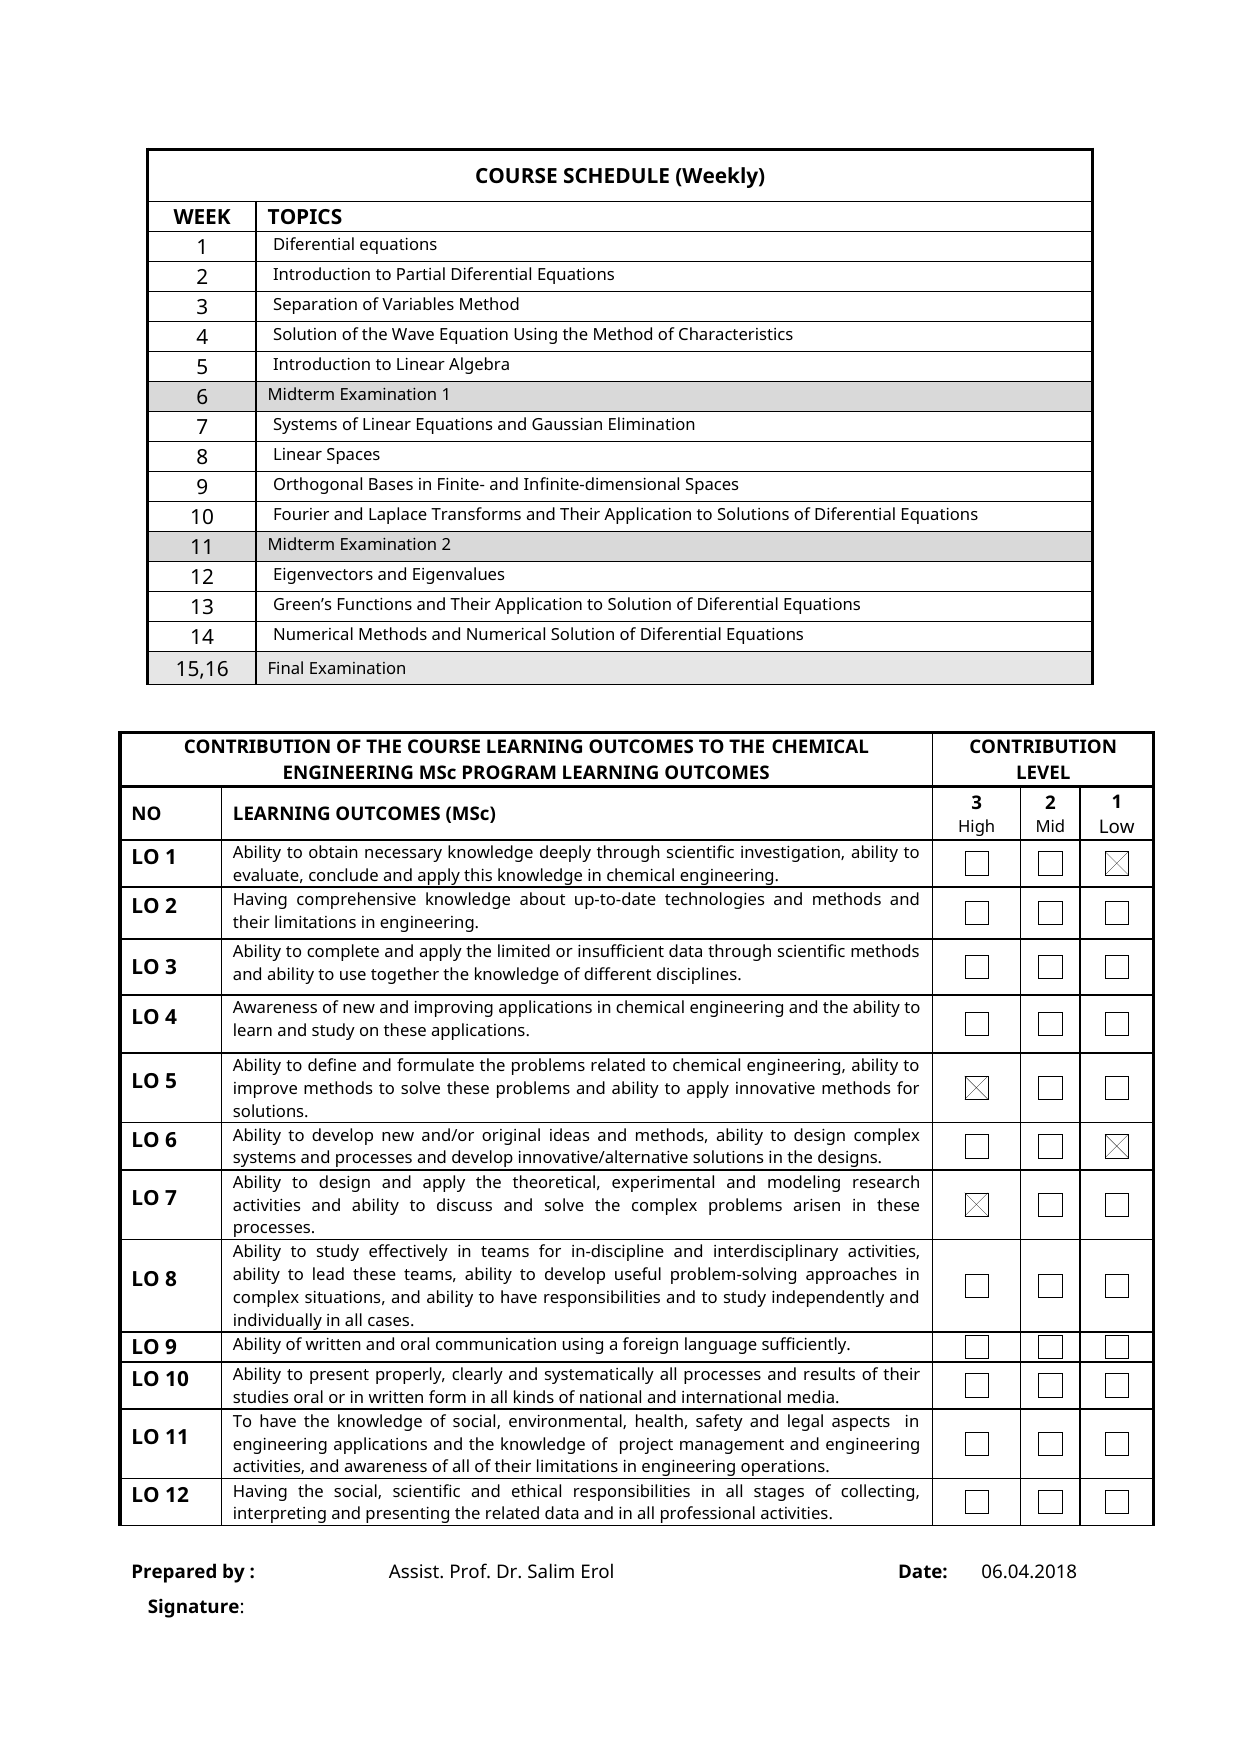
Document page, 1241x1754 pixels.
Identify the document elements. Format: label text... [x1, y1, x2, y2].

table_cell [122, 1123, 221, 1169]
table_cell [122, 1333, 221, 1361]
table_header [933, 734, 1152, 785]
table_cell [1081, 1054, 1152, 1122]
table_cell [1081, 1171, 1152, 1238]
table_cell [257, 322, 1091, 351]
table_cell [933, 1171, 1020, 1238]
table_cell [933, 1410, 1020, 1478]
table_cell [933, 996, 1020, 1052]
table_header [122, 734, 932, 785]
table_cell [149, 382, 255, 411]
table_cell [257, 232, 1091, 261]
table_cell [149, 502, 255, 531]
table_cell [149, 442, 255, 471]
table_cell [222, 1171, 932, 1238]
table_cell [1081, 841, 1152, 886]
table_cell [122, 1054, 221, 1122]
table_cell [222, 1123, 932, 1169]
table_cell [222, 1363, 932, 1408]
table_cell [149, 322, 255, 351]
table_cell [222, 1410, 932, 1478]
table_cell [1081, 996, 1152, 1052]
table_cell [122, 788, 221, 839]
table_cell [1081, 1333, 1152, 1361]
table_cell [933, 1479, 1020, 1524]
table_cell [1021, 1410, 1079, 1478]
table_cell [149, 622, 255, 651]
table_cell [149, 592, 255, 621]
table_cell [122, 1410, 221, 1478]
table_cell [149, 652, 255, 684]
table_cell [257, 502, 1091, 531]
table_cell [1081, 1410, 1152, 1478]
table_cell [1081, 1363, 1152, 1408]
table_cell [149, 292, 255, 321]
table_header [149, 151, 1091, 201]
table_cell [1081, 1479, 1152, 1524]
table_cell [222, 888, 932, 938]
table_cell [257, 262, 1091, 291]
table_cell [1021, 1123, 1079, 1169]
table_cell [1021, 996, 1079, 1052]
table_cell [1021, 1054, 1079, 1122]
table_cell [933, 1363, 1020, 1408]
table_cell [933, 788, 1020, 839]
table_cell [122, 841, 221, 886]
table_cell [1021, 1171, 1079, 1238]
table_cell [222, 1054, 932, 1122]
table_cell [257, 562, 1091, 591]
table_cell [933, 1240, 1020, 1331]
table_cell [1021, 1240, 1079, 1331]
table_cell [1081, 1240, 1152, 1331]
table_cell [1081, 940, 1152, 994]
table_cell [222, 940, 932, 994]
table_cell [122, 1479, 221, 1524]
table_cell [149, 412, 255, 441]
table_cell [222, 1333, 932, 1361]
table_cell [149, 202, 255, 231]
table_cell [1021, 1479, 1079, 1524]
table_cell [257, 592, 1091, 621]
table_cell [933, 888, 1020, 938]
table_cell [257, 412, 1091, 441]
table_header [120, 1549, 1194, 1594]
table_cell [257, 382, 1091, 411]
text Signature: [148, 1594, 1093, 1619]
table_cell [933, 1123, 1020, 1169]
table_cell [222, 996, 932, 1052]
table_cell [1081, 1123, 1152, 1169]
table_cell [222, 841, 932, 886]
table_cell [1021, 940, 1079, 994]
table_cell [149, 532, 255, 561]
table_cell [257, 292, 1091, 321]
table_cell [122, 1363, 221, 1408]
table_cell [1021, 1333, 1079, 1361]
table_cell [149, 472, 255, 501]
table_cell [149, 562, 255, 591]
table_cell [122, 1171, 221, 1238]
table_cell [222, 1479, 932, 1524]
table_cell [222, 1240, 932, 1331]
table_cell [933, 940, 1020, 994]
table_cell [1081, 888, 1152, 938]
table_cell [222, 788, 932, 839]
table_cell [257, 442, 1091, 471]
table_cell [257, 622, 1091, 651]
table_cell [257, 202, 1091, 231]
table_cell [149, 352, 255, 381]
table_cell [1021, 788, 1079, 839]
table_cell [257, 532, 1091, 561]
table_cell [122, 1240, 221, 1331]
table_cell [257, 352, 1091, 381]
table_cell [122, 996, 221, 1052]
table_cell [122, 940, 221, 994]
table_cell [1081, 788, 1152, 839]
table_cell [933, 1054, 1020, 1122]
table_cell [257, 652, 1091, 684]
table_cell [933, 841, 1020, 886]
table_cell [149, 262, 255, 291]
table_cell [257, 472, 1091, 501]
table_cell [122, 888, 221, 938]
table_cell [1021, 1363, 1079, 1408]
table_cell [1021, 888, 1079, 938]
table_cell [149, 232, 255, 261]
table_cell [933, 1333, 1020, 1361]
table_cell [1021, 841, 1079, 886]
